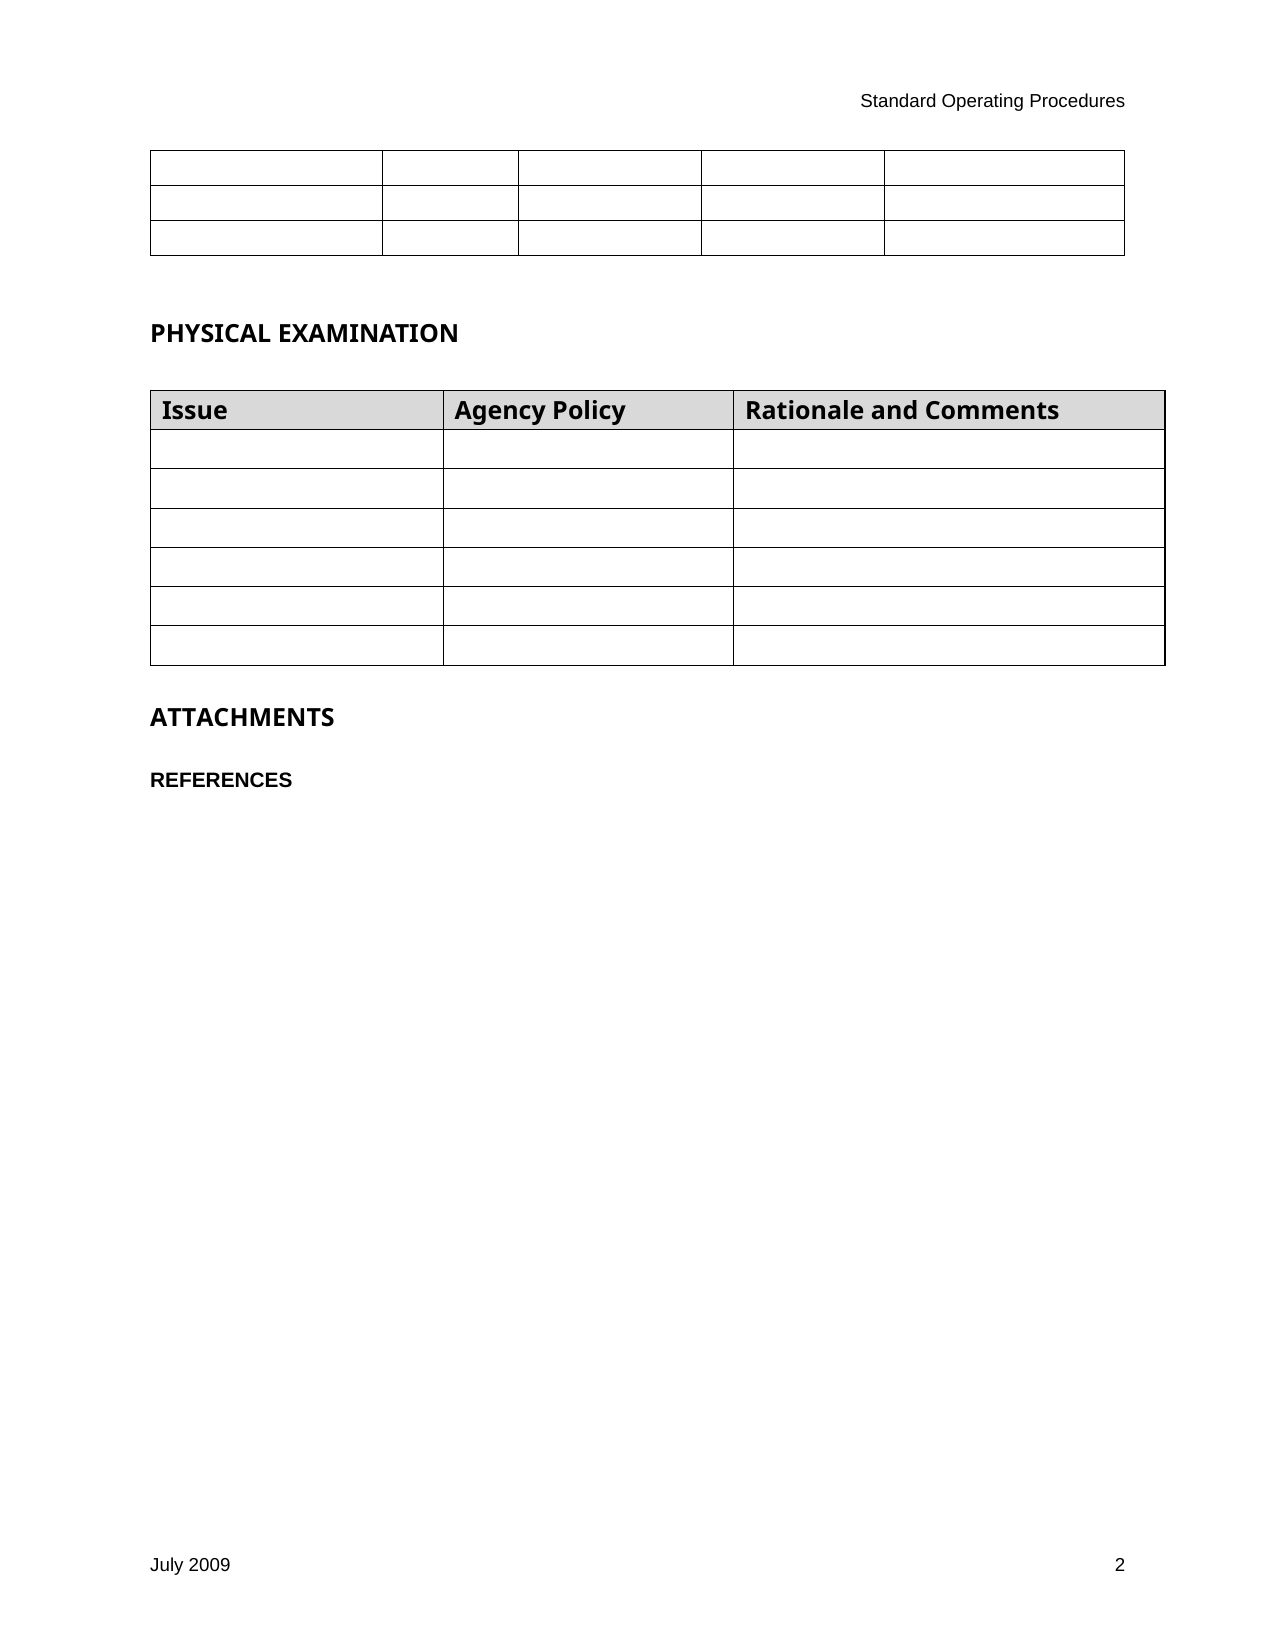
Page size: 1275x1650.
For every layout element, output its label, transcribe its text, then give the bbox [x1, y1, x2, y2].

table_cell [734, 548, 1164, 586]
table_cell [151, 509, 443, 547]
table_cell [151, 469, 443, 508]
table_cell [519, 221, 701, 255]
table_cell [734, 587, 1164, 625]
table_cell [734, 430, 1164, 468]
table_cell [444, 430, 733, 468]
table_cell [702, 151, 884, 185]
table_cell [885, 186, 1124, 220]
table_cell [383, 151, 518, 185]
table_cell [734, 469, 1164, 508]
table_cell [151, 626, 443, 665]
table_cell [151, 151, 382, 185]
table_cell [383, 221, 518, 255]
table_cell [151, 221, 382, 255]
table_cell [444, 509, 733, 547]
table_cell [151, 186, 382, 220]
table_cell [383, 186, 518, 220]
table_header Rationale and Comments [734, 391, 1164, 429]
table_cell [444, 587, 733, 625]
table_cell [151, 430, 443, 468]
table_cell [734, 509, 1164, 547]
table_cell [734, 626, 1164, 665]
table_cell [885, 151, 1124, 185]
table_cell [702, 186, 884, 220]
subtitle Physical Examination [150, 315, 1125, 349]
table_cell [444, 626, 733, 665]
table_header Issue [151, 391, 443, 429]
text REFERENCES [150, 768, 1125, 792]
table_cell [885, 221, 1124, 255]
text ATTACHMENTS [150, 700, 1125, 734]
table_cell [519, 186, 701, 220]
table_cell [519, 151, 701, 185]
table_cell [151, 587, 443, 625]
table_cell [444, 469, 733, 508]
table_cell [151, 548, 443, 586]
table_cell [702, 221, 884, 255]
table_cell [444, 548, 733, 586]
table_header Agency Policy [444, 391, 733, 429]
